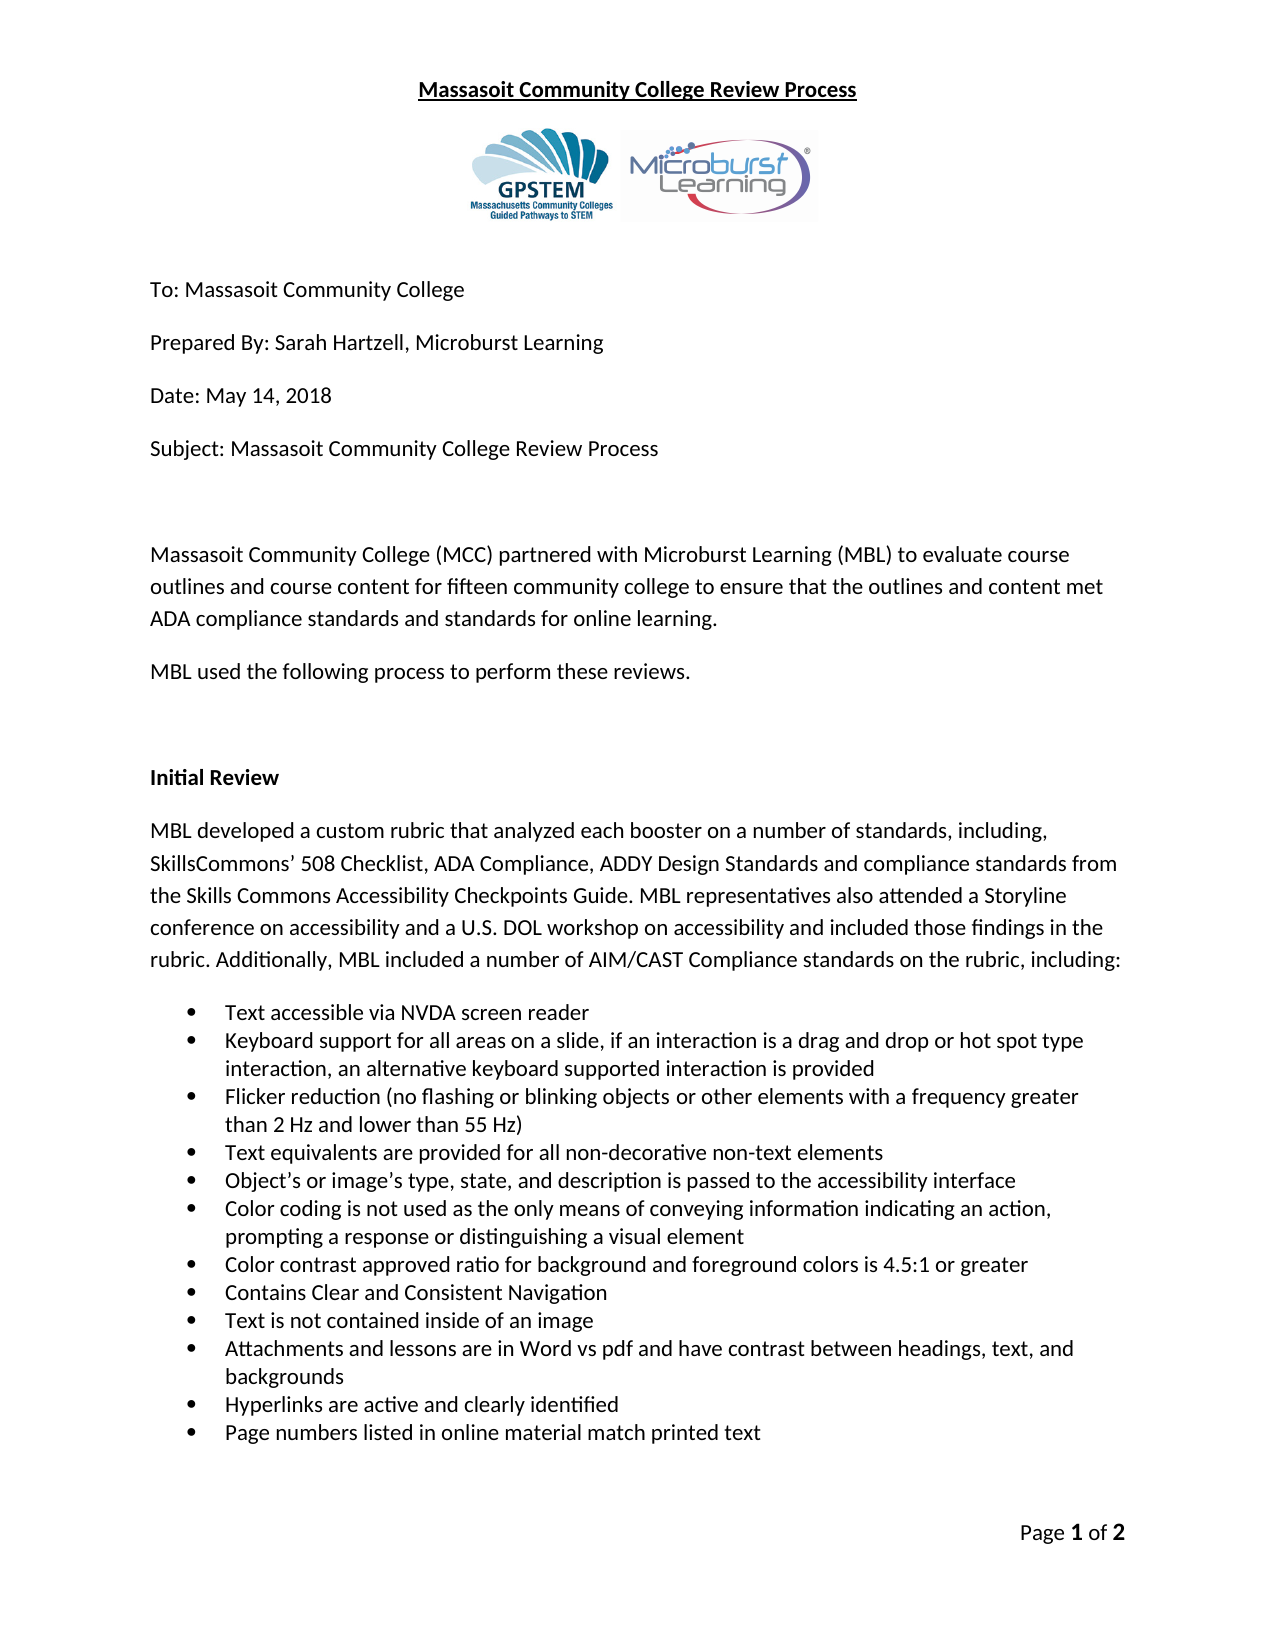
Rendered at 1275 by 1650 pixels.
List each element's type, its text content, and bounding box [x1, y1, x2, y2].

text Initial Review [150, 763, 1125, 791]
list Text equivalents are provided for all non-decorative non-text elements [187, 1138, 1125, 1166]
text MBL developed a custom rubric that analyzed each booster on a number of standards, including, SkillsCommons’ 508 Checklist, ADA Compliance, ADDY Design Standards and compliance standards from the Skills Commons Accessibility Checkpoints Guide. MBL representatives also attended a Storyline conference on accessibility and a U.S. DOL workshop on accessibility and included those findings in the rubric. Additionally, MBL included a number of AIM/CAST Compliance standards on the rubric, including: [150, 816, 1125, 973]
text Massasoit Community College (MCC) partnered with Microburst Learning (MBL) to evaluate course outlines and course content for fifteen community college to ensure that the outlines and content met ADA compliance standards and standards for online learning. [150, 540, 1125, 632]
list Text is not contained inside of an image [187, 1306, 1125, 1334]
list Text accessible via NVDA screen reader [187, 998, 1125, 1026]
text Prepared By: Sarah Hartzell, Microburst Learning [150, 328, 1125, 356]
text MBL used the following process to perform these reviews. [150, 657, 1125, 685]
list Object’s or image’s type, state, and description is passed to the accessibility interface [187, 1166, 1125, 1194]
list Color coding is not used as the only means of conveying information indicating an action, prompting a response or distinguishing a visual element [187, 1194, 1125, 1250]
list Color contrast approved ratio for background and foreground colors is 4.5:1 or greater [187, 1250, 1125, 1278]
text Date: May 14, 2018 [150, 381, 1125, 409]
picture [456, 128, 819, 222]
text Subject: Massasoit Community College Review Process [150, 434, 1125, 462]
list Hyperlinks are active and clearly identified [187, 1391, 1125, 1418]
list Contains Clear and Consistent Navigation [187, 1278, 1125, 1306]
text To: Massasoit Community College [150, 275, 1125, 303]
list Flicker reduction (no flashing or blinking objects or other elements with a frequency greater than 2 Hz and lower than 55 Hz) [187, 1082, 1125, 1138]
list Keyboard support for all areas on a slide, if an interaction is a drag and drop or hot spot type interaction, an alternative keyboard supported interaction is provided [187, 1026, 1125, 1082]
list Attachments and lessons are in Word vs pdf and have contrast between headings, text, and backgrounds [187, 1334, 1125, 1391]
list Page numbers listed in online material match printed text [187, 1418, 1125, 1447]
